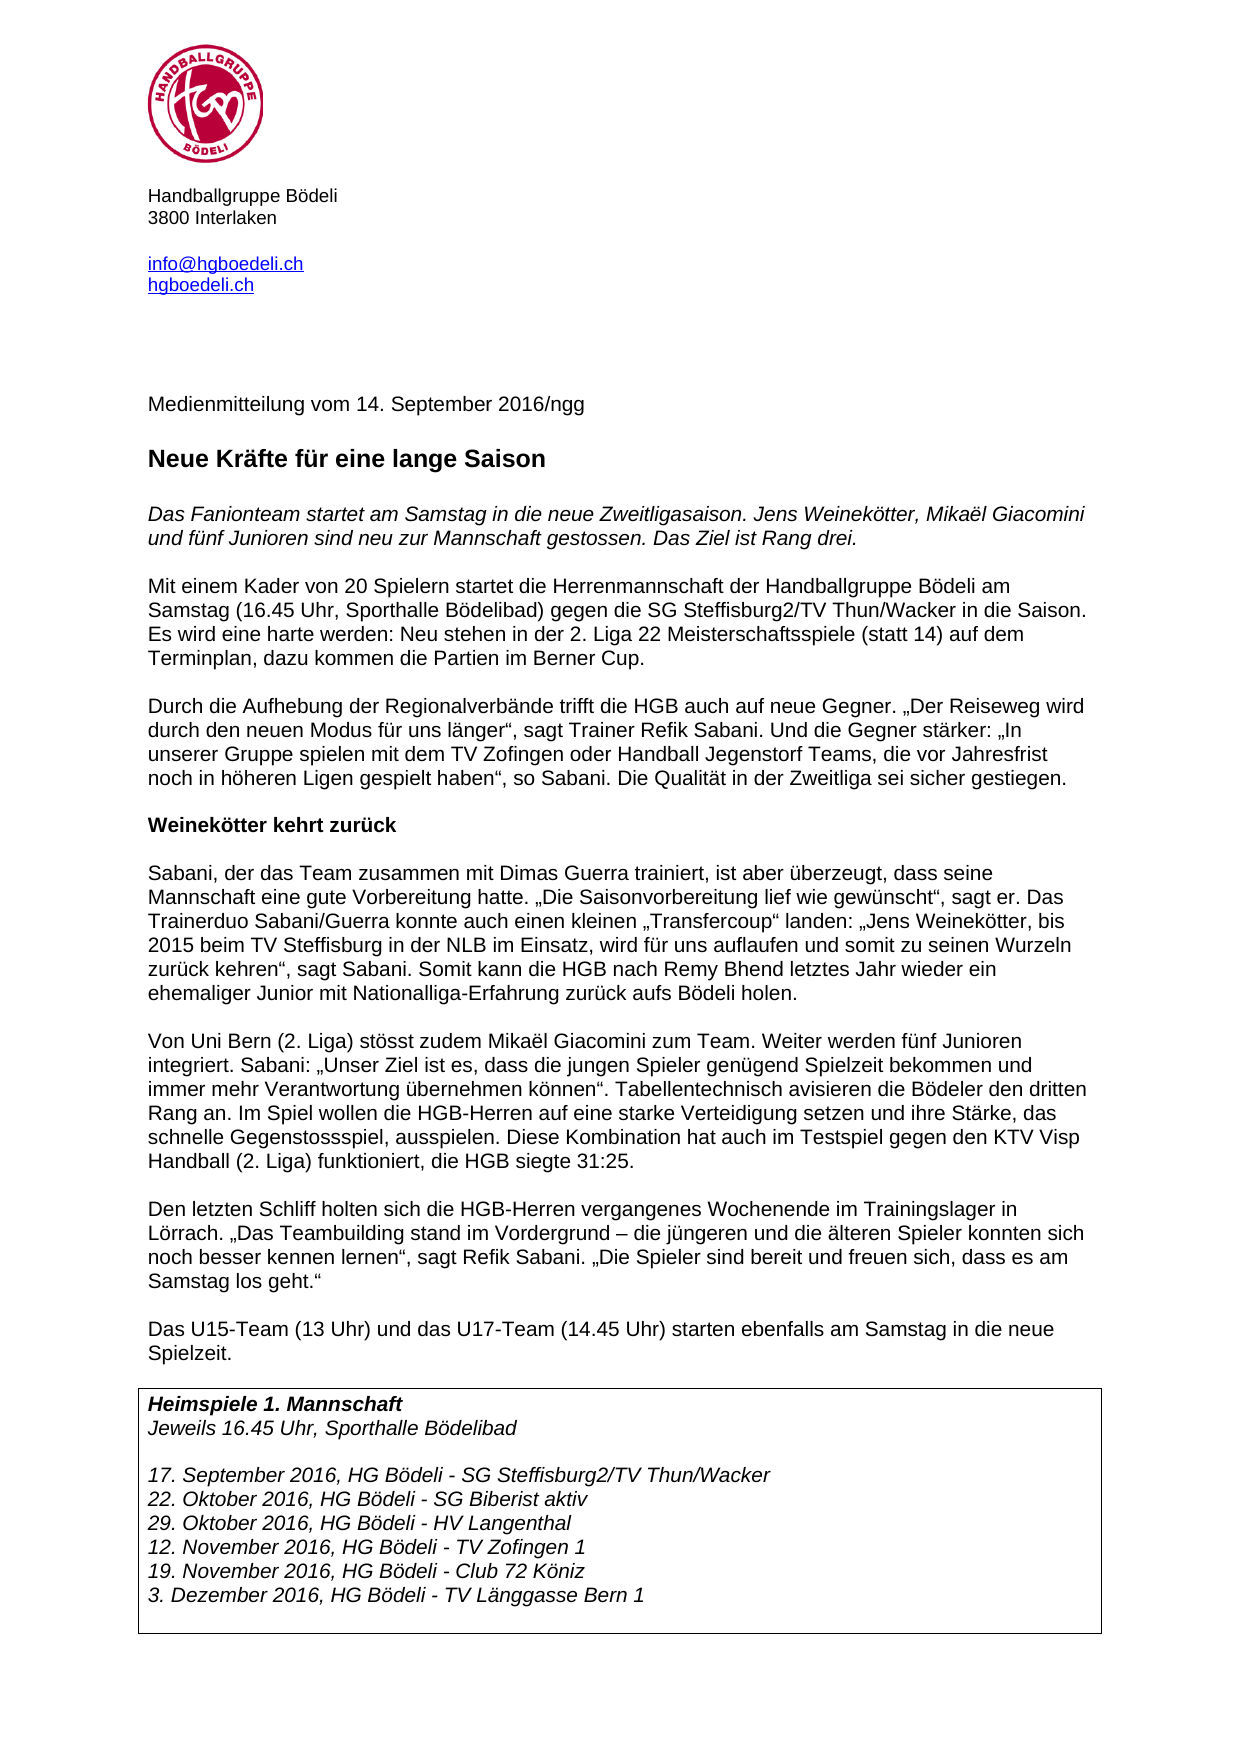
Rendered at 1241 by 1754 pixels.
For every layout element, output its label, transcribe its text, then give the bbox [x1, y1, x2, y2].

text hgboedeli.ch [148, 274, 1093, 296]
text Das Fanionteam startet am Samstag in die neue Zweitligasaison. Jens Weinekötter, Mikaël Giacomini und fünf Junioren sind neu zur Mannschaft gestossen. Das Ziel ist Rang drei. [148, 502, 1093, 550]
text Durch die Aufhebung der Regionalverbände trifft die HGB auch auf neue Gegner. „Der Reiseweg wird durch den neuen Modus für uns länger“, sagt Trainer Refik Sabani. Und die Gegner stärker: „In unserer Gruppe spielen mit dem TV Zofingen oder Handball Jegenstorf Teams, die vor Jahresfrist noch in höheren Ligen gespielt haben“, so Sabani. Die Qualität in der Zweitliga sei sicher gestiegen. [148, 693, 1093, 789]
text Jeweils 16.45 Uhr, Sporthalle Bödelibad [148, 1415, 1093, 1439]
text 29. Oktober 2016, HG Bödeli - HV Langenthal [148, 1511, 1093, 1535]
text Den letzten Schliff holten sich die HGB-Herren vergangenes Wochenende im Trainingslager in Lörrach. „Das Teambuilding stand im Vordergrund – die jüngeren und die älteren Spieler konnten sich noch besser kennen lernen“, sagt Refik Sabani. „Die Spieler sind bereit und freuen sich, dass es am Samstag los geht.“ [148, 1197, 1093, 1292]
text 19. November 2016, HG Bödeli - Club 72 Köniz [148, 1559, 1093, 1583]
text Von Uni Bern (2. Liga) stösst zudem Mikaël Giacomini zum Team. Weiter werden fünf Junioren integriert. Sabani: „Unser Ziel ist es, dass die jungen Spieler genügend Spielzeit bekommen und immer mehr Verantwortung übernehmen können“. Tabellentechnisch avisieren die Bödeler den dritten Rang an. Im Spiel wollen die HGB-Herren auf eine starke Verteidigung setzen und ihre Stärke, das schnelle Gegenstossspiel, ausspielen. Diese Kombination hat auch im Testspiel gegen den KTV Visp Handball (2. Liga) funktioniert, die HGB siegte 31:25. [148, 1029, 1093, 1173]
text Neue Kräfte für eine lange Saison [148, 444, 1093, 473]
text 3800 Interlaken [148, 206, 1093, 228]
picture [147, 44, 263, 163]
text Mit einem Kader von 20 Spielern startet die Herrenmannschaft der Handballgruppe Bödeli am Samstag (16.45 Uhr, Sporthalle Bödelibad) gegen die SG Steffisburg2/TV Thun/Wacker in die Saison. Es wird eine harte werden: Neu stehen in der 2. Liga 22 Meisterschaftsspiele (statt 14) auf dem Terminplan, dazu kommen die Partien im Berner Cup. [148, 574, 1093, 669]
text Das U15-Team (13 Uhr) und das U17-Team (14.45 Uhr) starten ebenfalls am Samstag in die neue Spielzeit. [148, 1316, 1093, 1364]
text Weinekötter kehrt zurück [148, 813, 1093, 837]
text 12. November 2016, HG Bödeli - TV Zofingen 1 [148, 1535, 1093, 1559]
text Heimspiele 1. Mannschaft [139, 1389, 1101, 1415]
text 3. Dezember 2016, HG Bödeli - TV Länggasse Bern 1 [148, 1583, 1093, 1607]
text 22. Oktober 2016, HG Bödeli - SG Biberist aktiv [148, 1487, 1093, 1511]
text info@hgboedeli.ch [148, 252, 1093, 274]
text Sabani, der das Team zusammen mit Dimas Guerra trainiert, ist aber überzeugt, dass seine Mannschaft eine gute Vorbereitung hatte. „Die Saisonvorbereitung lief wie gewünscht“, sagt er. Das Trainerduo Sabani/Guerra konnte auch einen kleinen „Transfercoup“ landen: „Jens Weinekötter, bis 2015 beim TV Steffisburg in der NLB im Einsatz, wird für uns auflaufen und somit zu seinen Wurzeln zurück kehren“, sagt Sabani. Somit kann die HGB nach Remy Bhend letztes Jahr wieder ein ehemaliger Junior mit Nationalliga-Erfahrung zurück aufs Bödeli holen. [148, 861, 1093, 1005]
text Handballgruppe Bödeli [148, 185, 1093, 206]
text Medienmitteilung vom 14. September 2016/ngg [148, 392, 1093, 416]
text 17. September 2016, HG Bödeli - SG Steffisburg2/TV Thun/Wacker [148, 1463, 1093, 1487]
